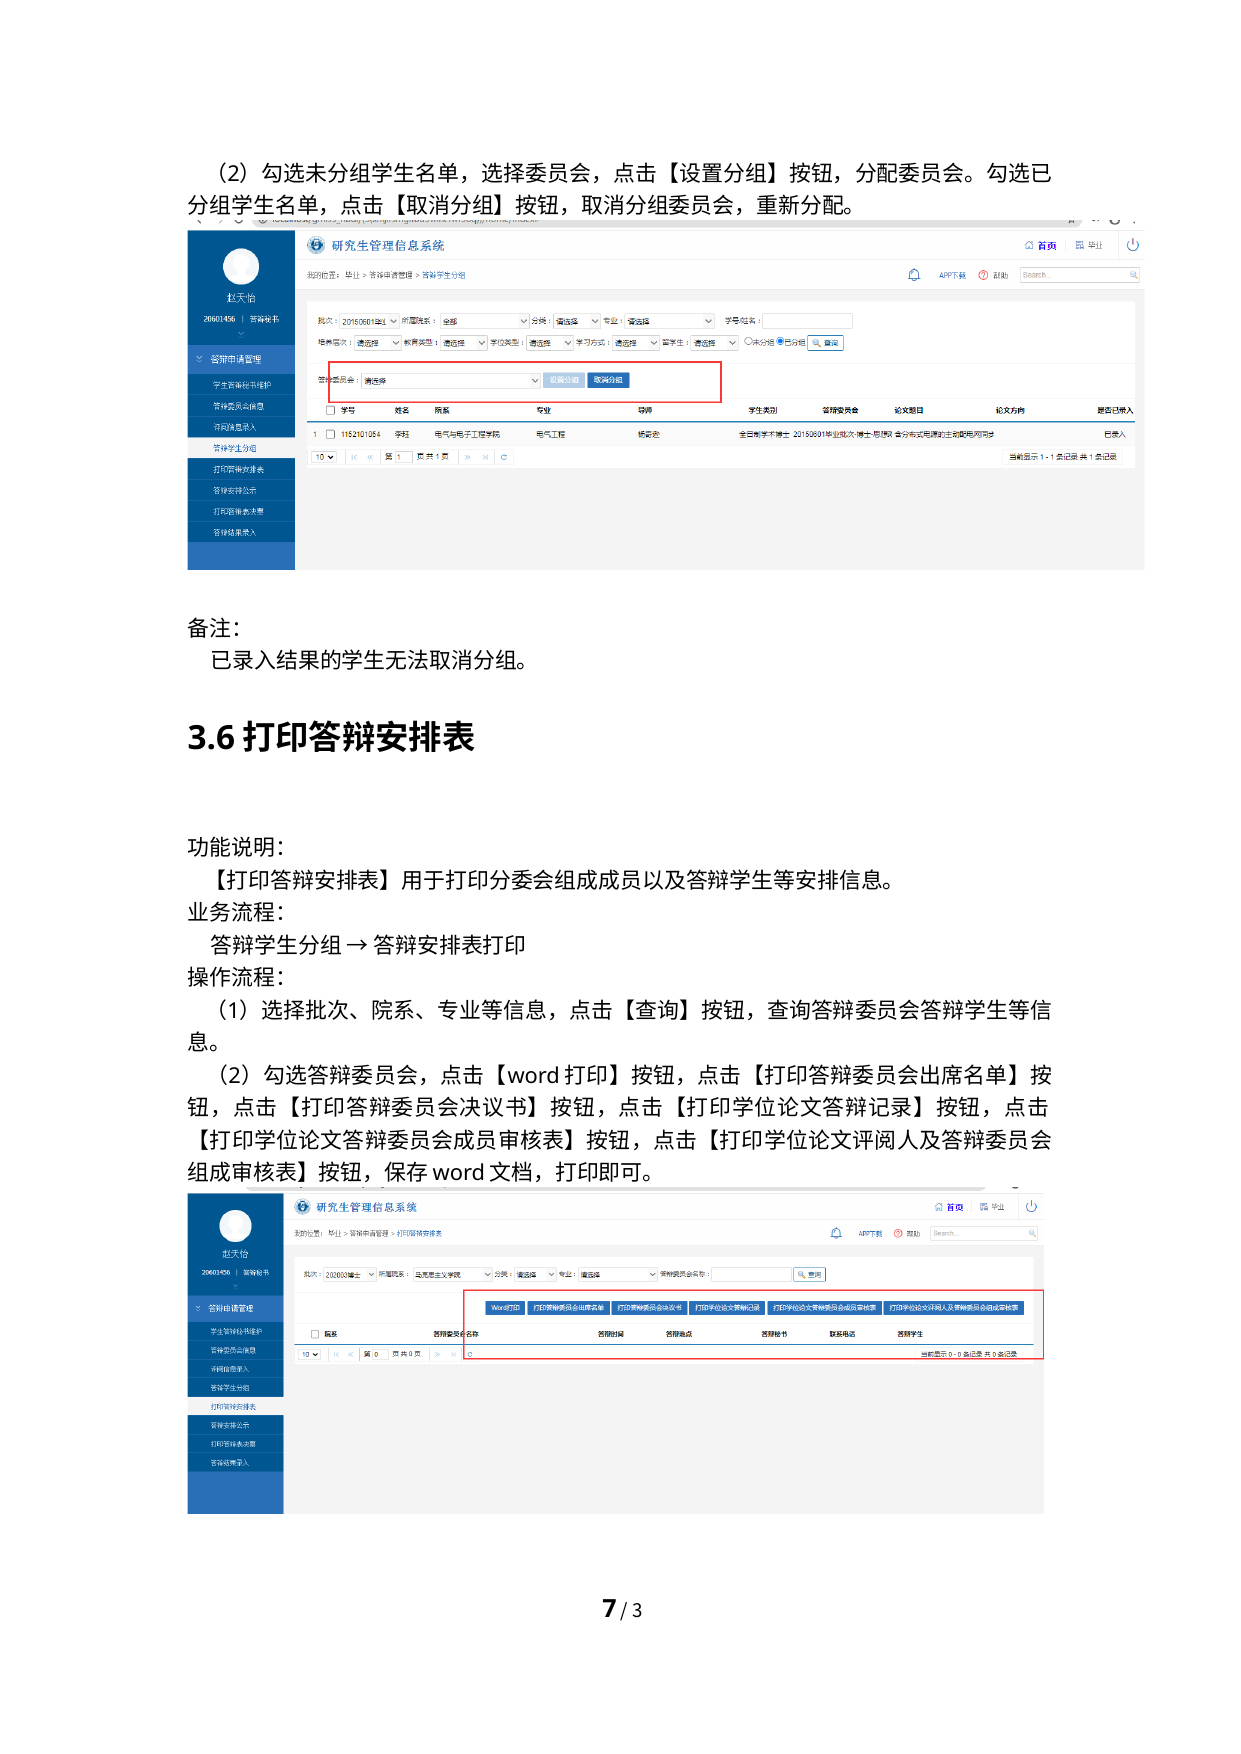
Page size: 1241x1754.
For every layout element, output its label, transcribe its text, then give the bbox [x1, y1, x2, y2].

text 业务流程： [187, 895, 1053, 927]
text 备注： [187, 611, 1053, 643]
text 已录入结果的学生无法取消分组。 [187, 643, 1053, 676]
text 功能说明： [187, 830, 1053, 862]
text 答辩学生分组 → 答辩安排表打印 [187, 927, 1053, 960]
subtitle 3.6打印答辩安排表 [187, 703, 1053, 768]
text （2）勾选答辩委员会，点击【word打印】按钮，点击【打印答辩委员会出席名单】按钮，点击【打印答辩委员会决议书】按钮，点击【打印学位论文答辩记录】按钮，点击【打印学位论文答辩委员会成员审核表】按钮，点击【打印学位论文评阅人及答辩委员会组成审核表】按钮，保存word文档，打印即可。 [187, 1057, 1053, 1187]
picture [187, 220, 1145, 570]
picture [187, 1187, 1044, 1514]
text 【打印答辩安排表】用于打印分委会组成成员以及答辩学生等安排信息。 [187, 862, 1053, 895]
text （1）选择批次、院系、专业等信息，点击【查询】按钮，查询答辩委员会答辩学生等信息。 [187, 992, 1053, 1057]
text （2）勾选未分组学生名单，选择委员会，点击【设置分组】按钮，分配委员会。勾选已分组学生名单，点击【取消分组】按钮，取消分组委员会，重新分配。 [187, 156, 1053, 220]
text 操作流程： [187, 960, 1053, 992]
